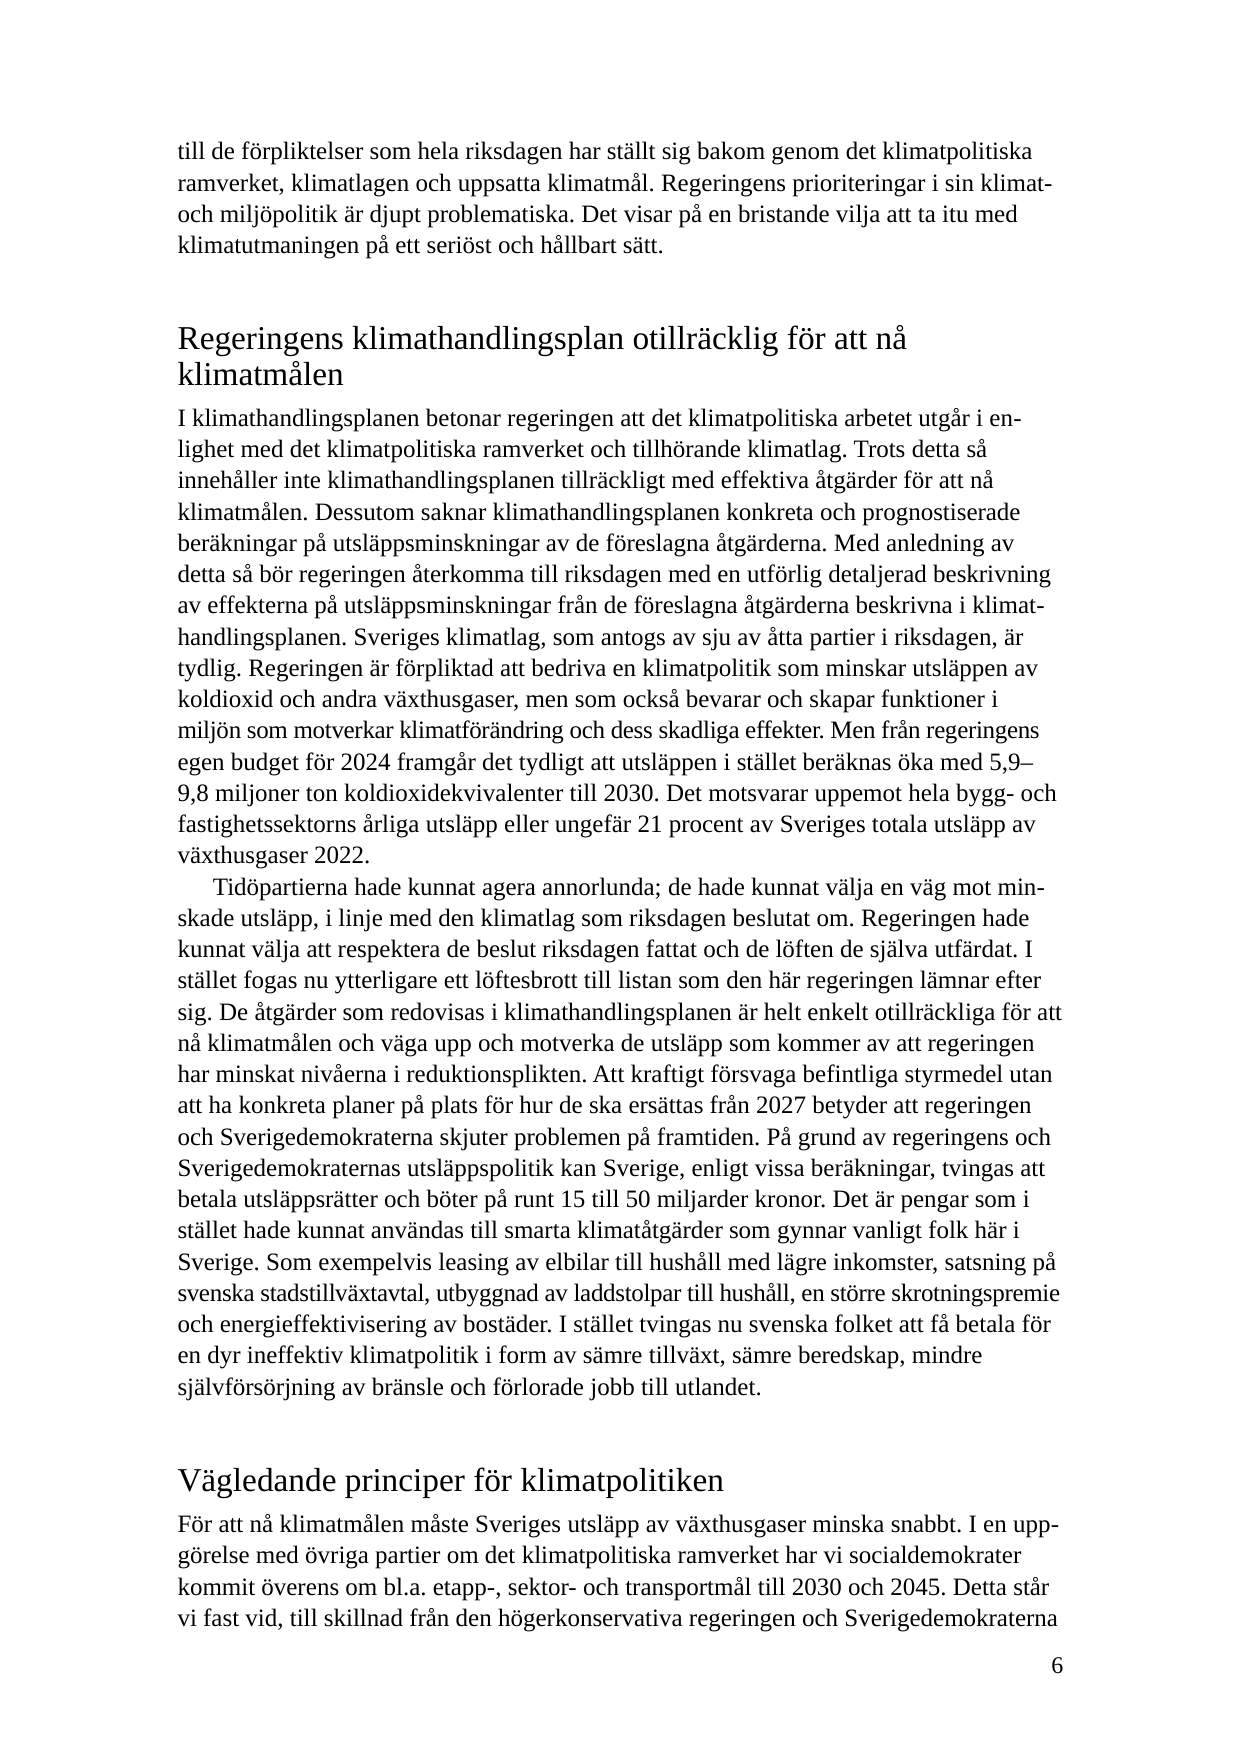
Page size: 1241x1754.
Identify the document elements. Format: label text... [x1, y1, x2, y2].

text Tidöpartierna hade kunnat agera annorlunda; de hade kunnat välja en väg mot minskade utsläpp, i linje med den klimatlag som riksdagen beslutat om. Regeringen hade kunnat välja att respektera de beslut riksdagen fattat och de löften de själva utfärdat. I stället fogas nu ytterligare ett löftesbrott till listan som den här regeringen lämnar efter sig. De åtgärder som redovisas i klimathandlingsplanen är helt enkelt otillräckliga för att nå klimatmålen och väga upp och motverka de utsläpp som kommer av att regeringen har minskat nivåerna i reduktionsplikten. Att kraftigt försvaga befintliga styrmedel utan att ha konkreta planer på plats för hur de ska ersättas från 2027 betyder att regeringen och Sverigedemokraterna skjuter problemen på framtiden. På grund av regeringens och Sverigedemokraternas utsläppspolitik kan Sverige, enligt vissa beräkningar, tvingas att betala utsläppsrätter och böter på runt 15 till 50 miljarder kronor. Det är pengar som i stället hade kunnat användas till smarta klimatåtgärder som gynnar vanligt folk här i Sverige. Som exempelvis leasing av elbilar till hushåll med lägre inkomster, satsning på svenska stadstillväxtavtal, utbyggnad av laddstolpar till hushåll, en större skrotningspremie och energieffektivisering av bostäder. I stället tvingas nu svenska folket att få betala för en dyr ineffektiv klimatpolitik i form av sämre tillväxt, sämre beredskap, mindre självförsörjning av bränsle och förlorade jobb till utlandet. [177, 869, 1063, 1401]
text I klimathandlingsplanen betonar regeringen att det klimatpolitiska arbetet utgår i enlighet med det klimatpolitiska ramverket och tillhörande klimatlag. Trots detta så innehåller inte klimathandlingsplanen tillräckligt med effektiva åtgärder för att nå klimatmålen. Dessutom saknar klimathandlingsplanen konkreta och prognostiserade beräkningar på utsläppsminskningar av de föreslagna åtgärderna. Med anledning av detta så bör regeringen återkomma till riksdagen med en utförlig detaljerad beskrivning av effekterna på utsläppsminskningar från de föreslagna åtgärderna beskrivna i klimathandlingsplanen. Sveriges klimatlag, som antogs av sju av åtta partier i riksdagen, är tydlig. Regeringen är förpliktad att bedriva en klimatpolitik som minskar utsläppen av koldioxid och andra växthusgaser, men som också bevarar och skapar funktioner i miljön som motverkar klimatförändring och dess skadliga effekter. Men från regeringens egen budget för 2024 framgår det tydligt att utsläppen i stället beräknas öka med 5,9–9,8 miljoner ton koldioxidekvivalenter till 2030. Det motsvarar uppemot hela bygg- och fastighetssektorns årliga utsläpp eller ungefär 21 procent av Sveriges totala utsläpp av växthusgaser 2022. [177, 401, 1063, 869]
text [177, 134, 1063, 259]
subtitle Vägledande principer för klimatpolitiken [177, 1463, 1063, 1498]
subtitle Regeringens klimathandlingsplan otillräcklig för att nå klimatmålen [177, 321, 1063, 392]
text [177, 1507, 1063, 1632]
